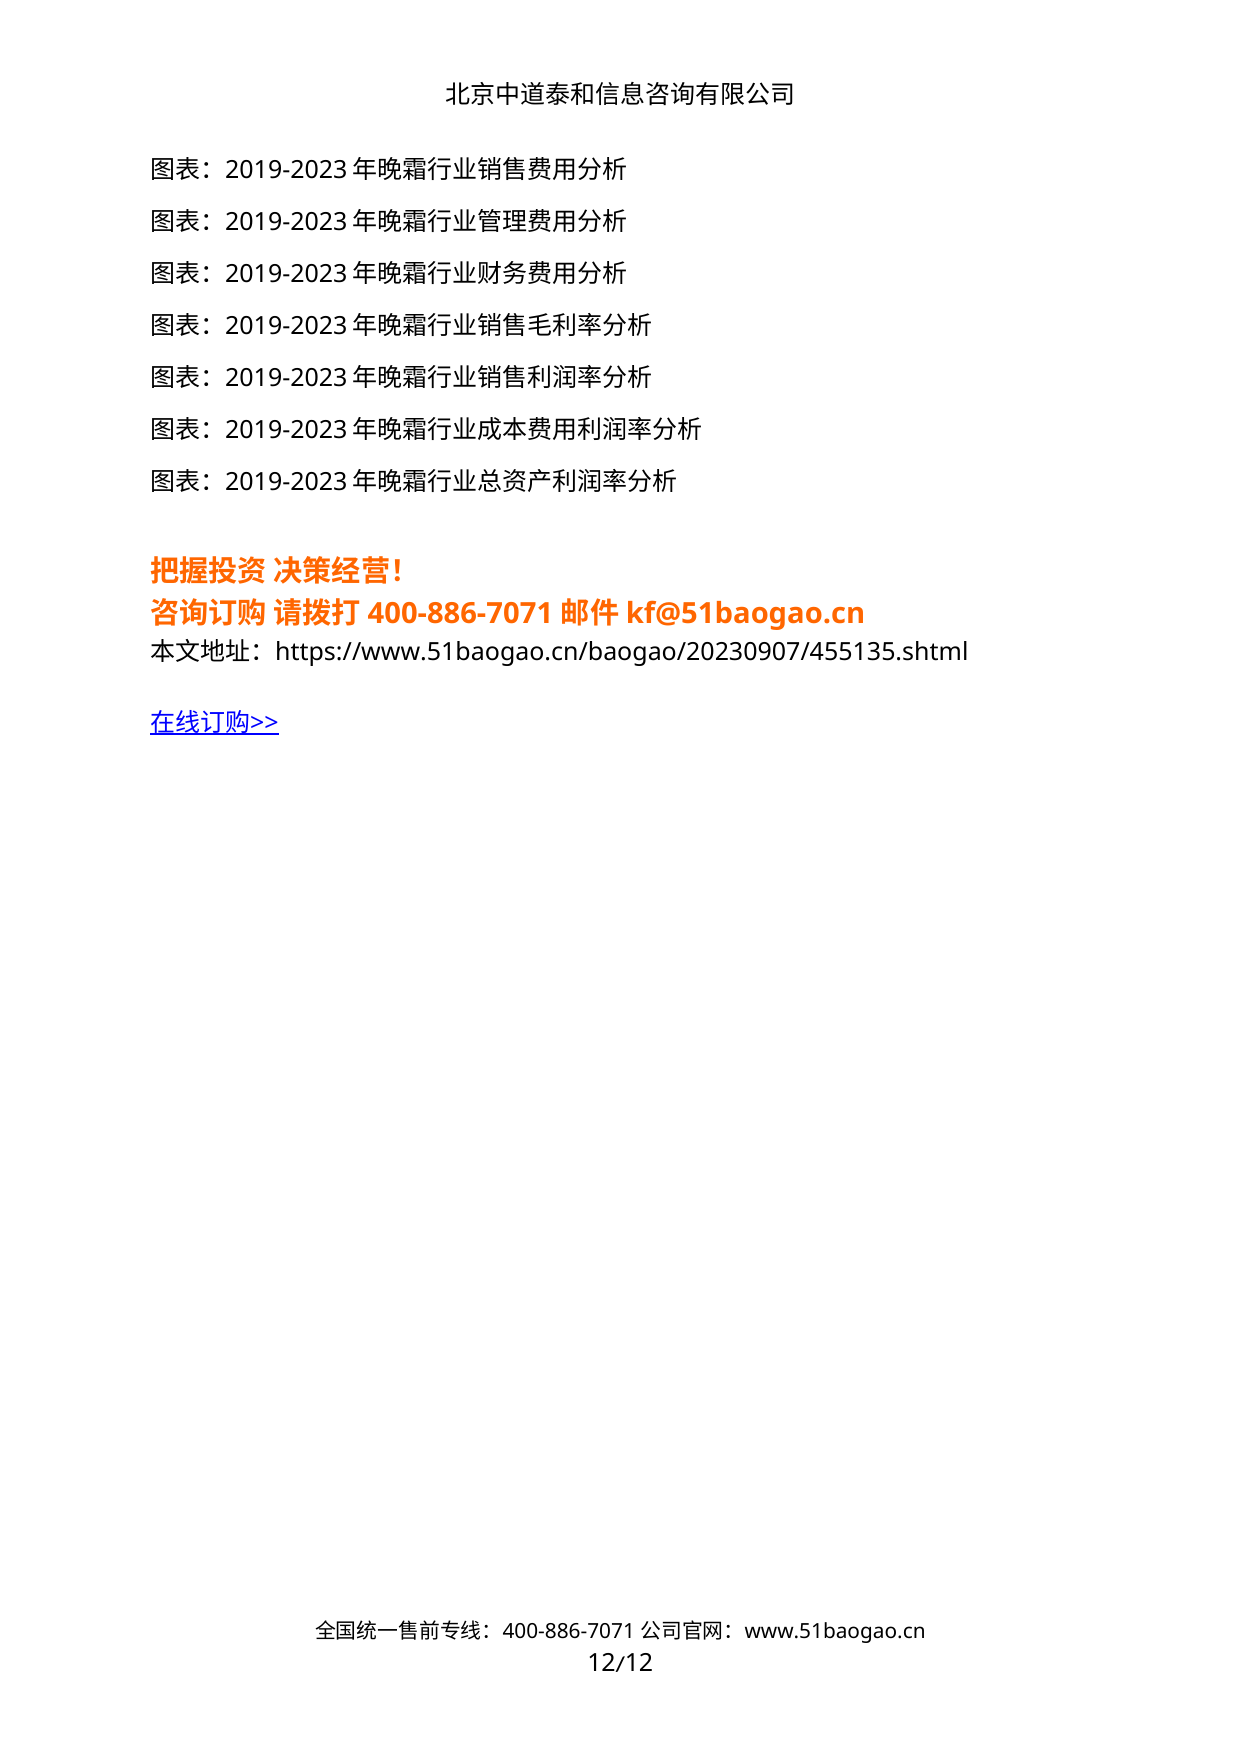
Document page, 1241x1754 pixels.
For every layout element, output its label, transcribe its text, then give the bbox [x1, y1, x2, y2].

text 图表：2019-2023年晚霜行业销售费用分析 [150, 150, 1090, 186]
text 图表：2019-2023年晚霜行业总资产利润率分析 [150, 461, 1090, 497]
text 图表：2019-2023年晚霜行业管理费用分析 [150, 202, 1090, 238]
text 图表：2019-2023年晚霜行业财务费用分析 [150, 254, 1090, 290]
text 图表：2019-2023年晚霜行业销售利润率分析 [150, 357, 1090, 394]
text 图表：2019-2023年晚霜行业销售毛利率分析 [150, 306, 1090, 342]
text 把握投资 决策经营！咨询订购 请拨打 400-886-7071 邮件 kf@51baogao.cn本文地址：https://www.51baogao.cn/baogao/20230907/455135.shtml [150, 513, 1090, 668]
text 在线订购>> [150, 668, 1090, 738]
text 图表：2019-2023年晚霜行业成本费用利润率分析 [150, 409, 1090, 446]
